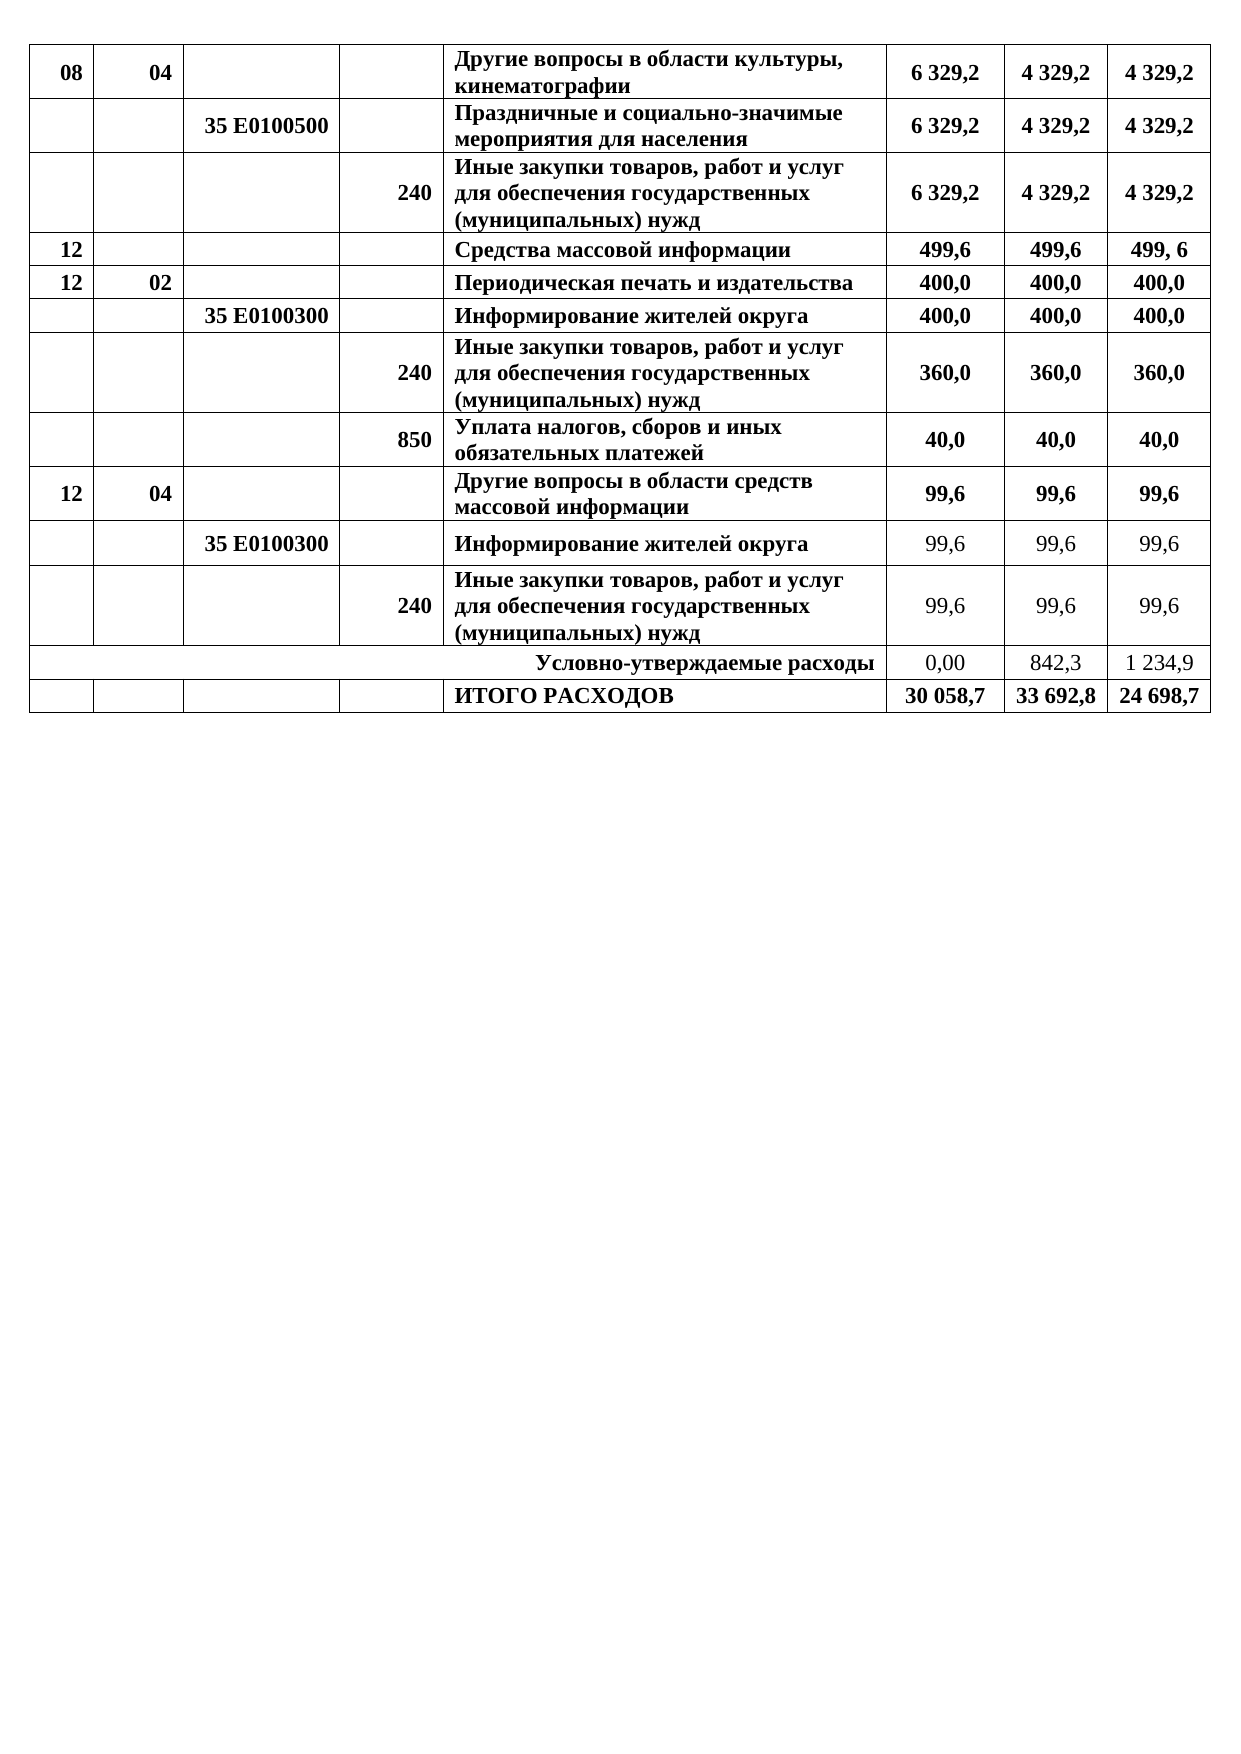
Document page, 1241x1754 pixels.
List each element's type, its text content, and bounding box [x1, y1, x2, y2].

table_cell 04 [94, 45, 183, 98]
table_cell 02 [94, 266, 183, 298]
table_cell 850 [340, 413, 443, 466]
table_cell 08 [30, 45, 93, 98]
table_cell [94, 99, 183, 152]
table_cell [184, 233, 339, 265]
table_cell [184, 680, 339, 712]
table_cell 4 329,2 [1108, 153, 1210, 232]
table_cell [340, 266, 443, 298]
table_cell 400,0 [1005, 299, 1107, 332]
table_cell 99,6 [1005, 521, 1107, 565]
table_cell [94, 233, 183, 265]
table_cell 99,6 [1108, 467, 1210, 519]
table_cell 99,6 [887, 467, 1004, 519]
table_cell [340, 521, 443, 565]
table_cell Иные закупки товаров, работ и услуг для обеспечения государственных (муниципальных) нужд [444, 333, 886, 412]
table_cell [30, 333, 93, 412]
table_cell 240 [340, 566, 443, 645]
table_cell [30, 566, 93, 645]
table_cell Праздничные и социально-значимые мероприятия для населения [444, 99, 886, 152]
table_cell 360,0 [1108, 333, 1210, 412]
table_cell 4 329,2 [1005, 45, 1107, 98]
table_cell 6 329,2 [887, 153, 1004, 232]
table_cell [30, 299, 93, 332]
table_cell [184, 333, 339, 412]
table_cell [340, 680, 443, 712]
table_cell [94, 566, 183, 645]
table_cell Информирование жителей округа [444, 521, 886, 565]
table_cell [30, 153, 93, 232]
table_cell 400,0 [1108, 266, 1210, 298]
table_cell 499,6 [1005, 233, 1107, 265]
table_cell Иные закупки товаров, работ и услуг для обеспечения государственных (муниципальных) нужд [444, 566, 886, 645]
table_cell 33 692,8 [1005, 680, 1107, 712]
table_cell Другие вопросы в области средств массовой информации [444, 467, 886, 519]
table_cell 4 329,2 [1005, 153, 1107, 232]
table_cell [94, 153, 183, 232]
table_cell [94, 333, 183, 412]
table_cell 12 [30, 233, 93, 265]
table_cell 99,6 [1005, 566, 1107, 645]
table_cell 400,0 [1108, 299, 1210, 332]
table_cell 35 Е0100300 [184, 521, 339, 565]
table_cell [30, 99, 93, 152]
table_cell 0,00 [887, 646, 1004, 678]
table_cell 6 329,2 [887, 45, 1004, 98]
table_cell [340, 299, 443, 332]
table_cell Условно-утверждаемые расходы [30, 646, 886, 678]
table_cell [94, 413, 183, 466]
table_cell 360,0 [887, 333, 1004, 412]
table_cell 99,6 [887, 566, 1004, 645]
table_cell [340, 99, 443, 152]
table_cell 4 329,2 [1108, 99, 1210, 152]
table_cell 35 Е0100300 [184, 299, 339, 332]
table_cell [30, 680, 93, 712]
table_cell ИТОГО РАСХОДОВ [444, 680, 886, 712]
table_cell 12 [30, 467, 93, 519]
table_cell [444, 153, 886, 232]
table_cell 499, 6 [1108, 233, 1210, 265]
table_cell 24 698,7 [1108, 680, 1210, 712]
table_cell [184, 467, 339, 519]
table_cell 4 329,2 [1005, 99, 1107, 152]
table_cell 40,0 [1108, 413, 1210, 466]
table_cell 4 329,2 [1108, 45, 1210, 98]
table_cell 400,0 [887, 266, 1004, 298]
table_cell [30, 413, 93, 466]
table_cell [94, 521, 183, 565]
table_cell Уплата налогов, сборов и иных обязательных платежей [444, 413, 886, 466]
table_cell [184, 566, 339, 645]
table_cell 04 [94, 467, 183, 519]
table_cell 12 [30, 266, 93, 298]
table_cell 99,6 [1005, 467, 1107, 519]
table_cell Периодическая печать и издательства [444, 266, 886, 298]
table_cell [94, 680, 183, 712]
table_cell [184, 266, 339, 298]
table_cell 35 Е0100500 [184, 99, 339, 152]
table_cell [340, 45, 443, 98]
table_cell 40,0 [1005, 413, 1107, 466]
table_cell [340, 233, 443, 265]
table_cell 400,0 [887, 299, 1004, 332]
table_cell 6 329,2 [887, 99, 1004, 152]
table_cell 240 [340, 333, 443, 412]
table_cell [94, 299, 183, 332]
table_cell 499,6 [887, 233, 1004, 265]
table_cell 400,0 [1005, 266, 1107, 298]
table_cell 99,6 [1108, 566, 1210, 645]
table_cell 99,6 [887, 521, 1004, 565]
table_cell 30 058,7 [887, 680, 1004, 712]
table_cell [184, 45, 339, 98]
table_cell 360,0 [1005, 333, 1107, 412]
table_cell [340, 467, 443, 519]
table_cell [184, 413, 339, 466]
table_cell [30, 521, 93, 565]
table_cell 99,6 [1108, 521, 1210, 565]
table_cell 40,0 [887, 413, 1004, 466]
table_cell Средства массовой информации [444, 233, 886, 265]
table_cell Другие вопросы в области культуры, кинематографии [444, 45, 886, 98]
table_cell 240 [340, 153, 443, 232]
table_cell Информирование жителей округа [444, 299, 886, 332]
table_cell 842,3 [1005, 646, 1107, 678]
table_cell 1 234,9 [1108, 646, 1210, 678]
table_cell [184, 153, 339, 232]
